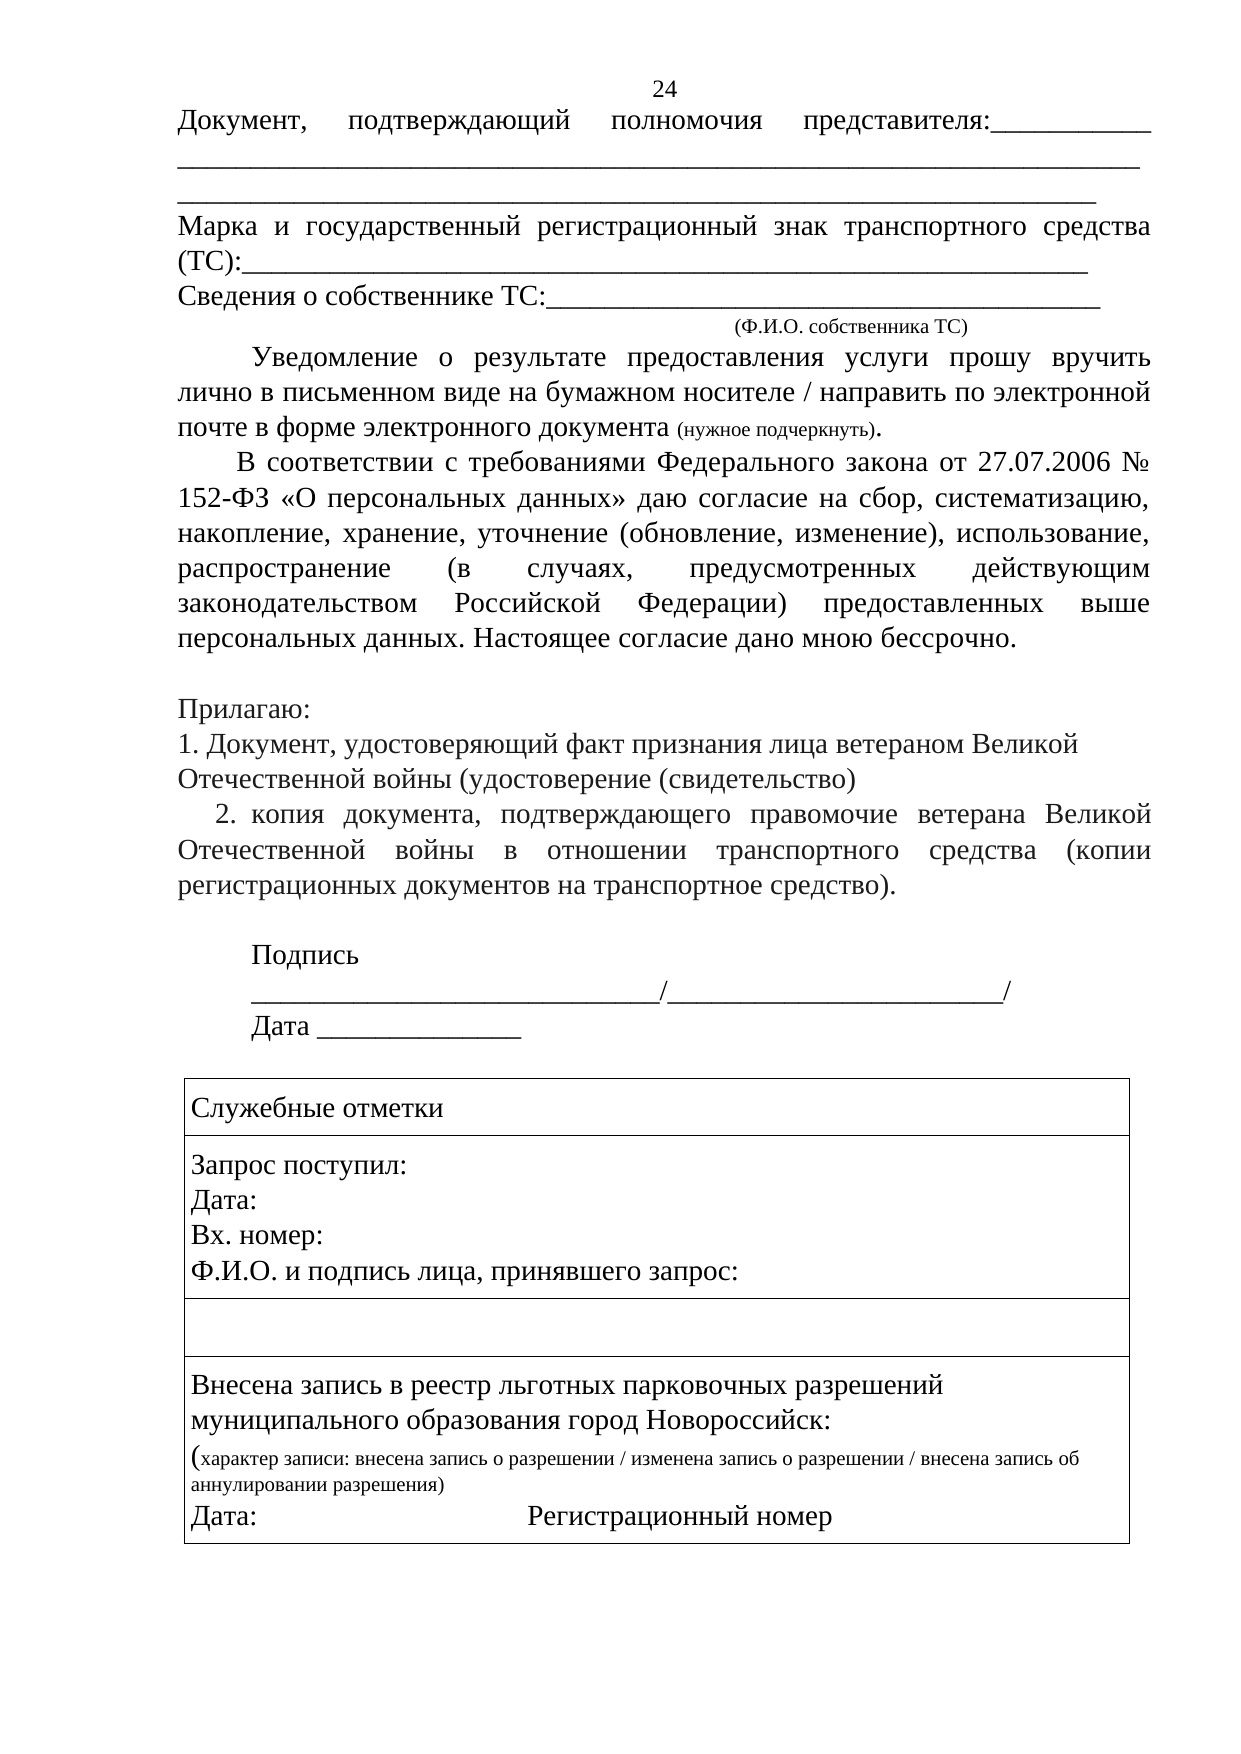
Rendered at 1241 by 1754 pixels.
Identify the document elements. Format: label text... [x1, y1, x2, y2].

text 1. Документ, удостоверяющий факт признания лица ветераном Великой Отечественной войны (удостоверение (свидетельство) [177, 726, 1152, 795]
text Документ, подтверждающий полномочия представителя:___________ _________________________________________________________________________________________________________________________________ [177, 102, 1152, 206]
text Дата ______________ [177, 1008, 1152, 1041]
table_cell [185, 1299, 1129, 1356]
text Марка и государственный регистрационный знак транспортного средства (ТС):__________________________________________________________ [177, 208, 1152, 277]
table_header Служебные отметки [185, 1079, 1129, 1135]
table_cell Внесена запись в реестр льготных парковочных разрешений муниципального образования город Новороссийск: (характер записи: внесена запись о разрешении / изменена запись о разрешении / внесена запись об аннулировании разрешения) Дата: Регистрационный номер [185, 1357, 1129, 1543]
text (Ф.И.О. собственника ТС) [551, 314, 1152, 338]
text В соответствии с требованиями Федерального закона от 27.07.2006 № 152-ФЗ «О персональных данных» даю согласие на сбор, систематизацию, накопление, хранение, уточнение (обновление, изменение), использование, распространение (в случаях, предусмотренных действующим законодательством Российской Федерации) предоставленных выше персональных данных. Настоящее согласие дано мною бессрочно. [177, 444, 1152, 654]
text Уведомление о результате предоставления услуги прошу вручить лично в письменном виде на бумажном носителе / направить по электронной почте в форме электронного документа (нужное подчеркнуть). [177, 339, 1152, 443]
list копия документа, подтверждающего правомочие ветерана Великой Отечественной войны в отношении транспортного средства (копии регистрационных документов на транспортное средство). [177, 797, 1152, 901]
text ____________________________/_______________________/ [177, 973, 1152, 1006]
text Прилагаю: [177, 691, 1152, 724]
text Сведения о собственнике ТС:______________________________________ [177, 278, 1152, 312]
table_cell Запрос поступил: Дата: Вх. номер: Ф.И.О. и подпись лица, принявшего запрос: [185, 1136, 1129, 1298]
text Подпись [177, 937, 1152, 971]
